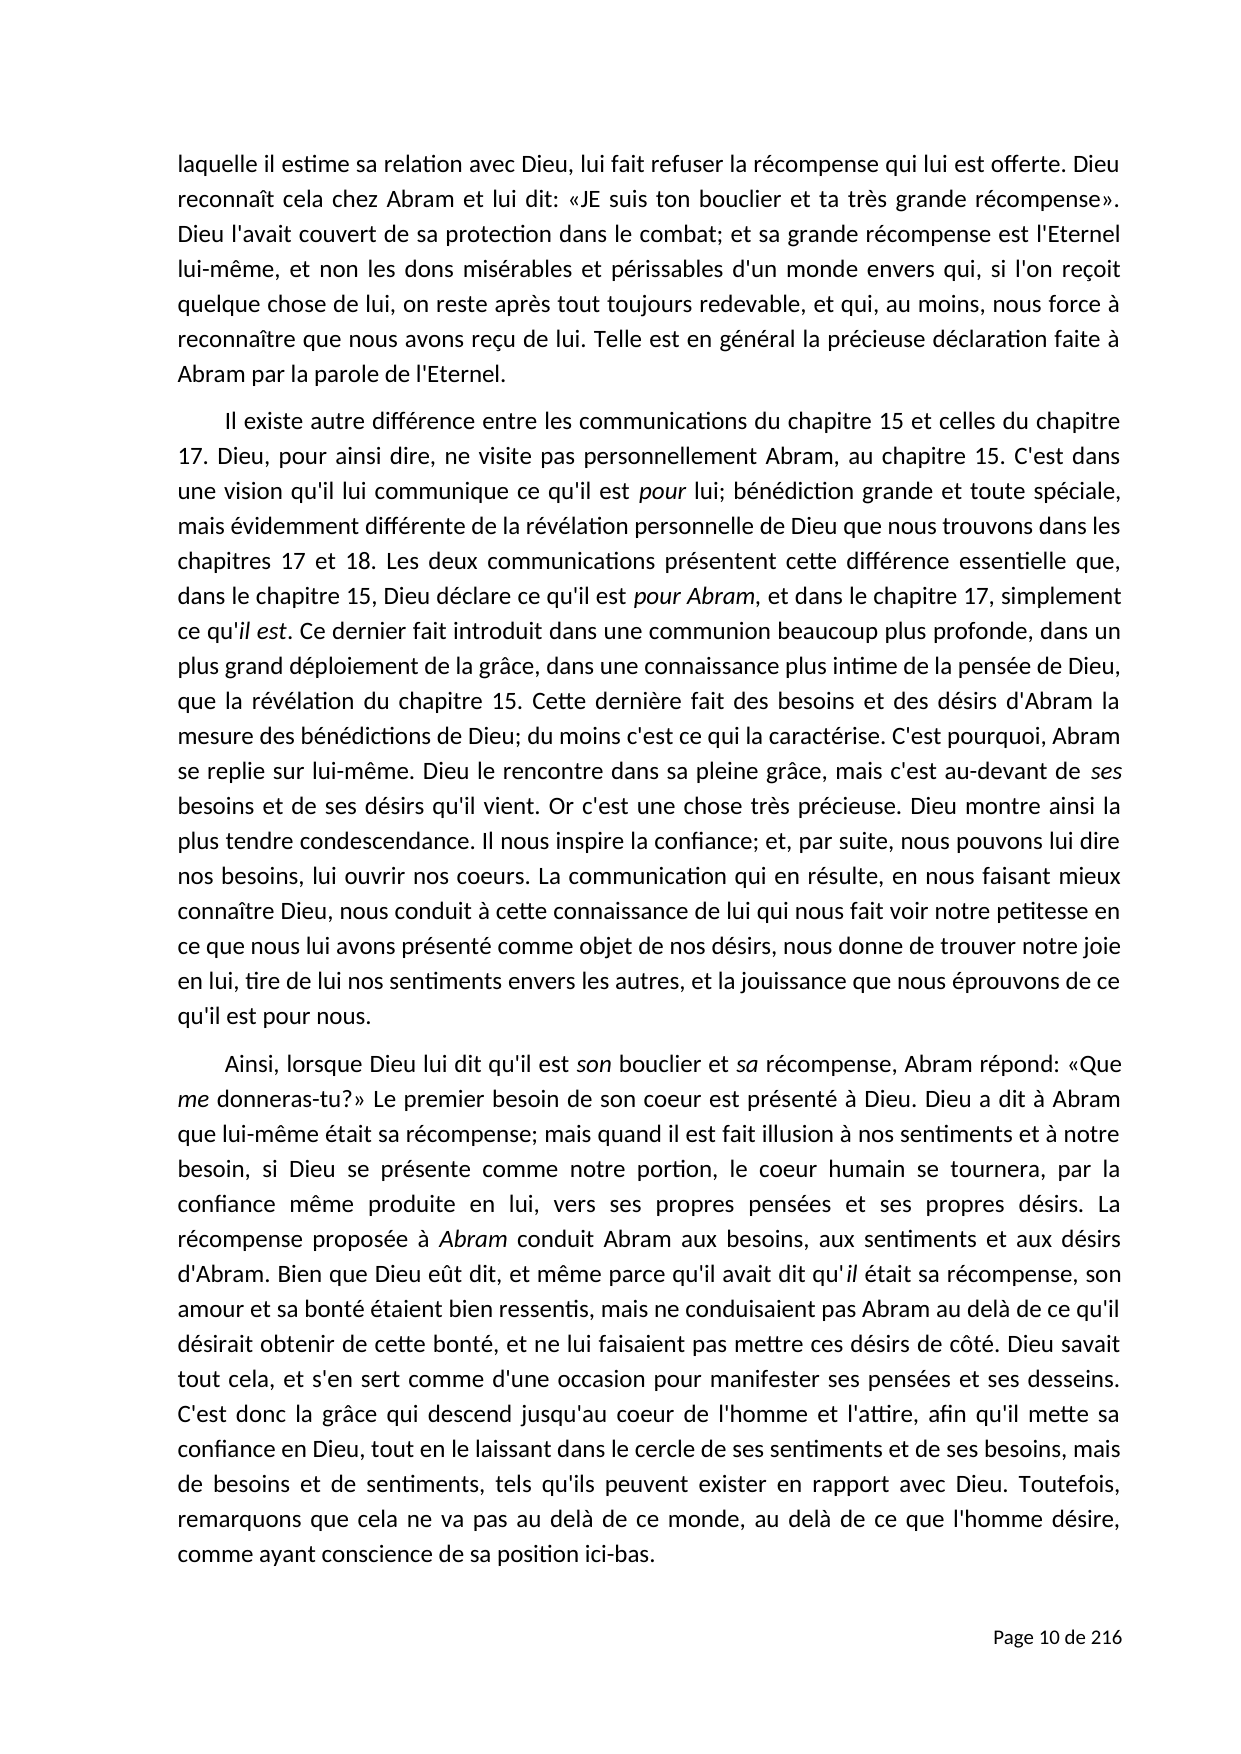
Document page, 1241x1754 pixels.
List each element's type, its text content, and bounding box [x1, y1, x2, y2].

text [177, 148, 1122, 388]
text Il existe autre différence entre les communications du chapitre 15 et celles du chapitre 17. Dieu, pour ainsi dire, ne visite pas personnellement Abram, au chapitre 15. C'est dans une vision qu'il lui communique ce qu'il est pour lui; bénédiction grande et toute spéciale, mais évidemment différente de la révélation personnelle de Dieu que nous trouvons dans les chapitres 17 et 18. Les deux communications présentent cette différence essentielle que, dans le chapitre 15, Dieu déclare ce qu'il est pour Abram, et dans le chapitre 17, simplement ce qu'il est. Ce dernier fait introduit dans une communion beaucoup plus profonde, dans un plus grand déploiement de la grâce, dans une connaissance plus intime de la pensée de Dieu, que la révélation du chapitre 15. Cette dernière fait des besoins et des désirs d'Abram la mesure des bénédictions de Dieu; du moins c'est ce qui la caractérise. C'est pourquoi, Abram se replie sur lui-même. Dieu le rencontre dans sa pleine grâce, mais c'est au-devant de ses besoins et de ses désirs qu'il vient. Or c'est une chose très précieuse. Dieu montre ainsi la plus tendre condescendance. Il nous inspire la confiance; et, par suite, nous pouvons lui dire nos besoins, lui ouvrir nos coeurs. La communication qui en résulte, en nous faisant mieux connaître Dieu, nous conduit à cette connaissance de lui qui nous fait voir notre petitesse en ce que nous lui avons présenté comme objet de nos désirs, nous donne de trouver notre joie en lui, tire de lui nos sentiments envers les autres, et la jouissance que nous éprouvons de ce qu'il est pour nous. [177, 405, 1122, 1031]
text Ainsi, lorsque Dieu lui dit qu'il est son bouclier et sa récompense, Abram répond: «Que me donneras-tu?» Le premier besoin de son coeur est présenté à Dieu. Dieu a dit à Abram que lui-même était sa récompense; mais quand il est fait illusion à nos sentiments et à notre besoin, si Dieu se présente comme notre portion, le coeur humain se tournera, par la confiance même produite en lui, vers ses propres pensées et ses propres désirs. La récompense proposée à Abram conduit Abram aux besoins, aux sentiments et aux désirs d'Abram. Bien que Dieu eût dit, et même parce qu'il avait dit qu'il était sa récompense, son amour et sa bonté étaient bien ressentis, mais ne conduisaient pas Abram au delà de ce qu'il désirait obtenir de cette bonté, et ne lui faisaient pas mettre ces désirs de côté. Dieu savait tout cela, et s'en sert comme d'une occasion pour manifester ses pensées et ses desseins. C'est donc la grâce qui descend jusqu'au coeur de l'homme et l'attire, afin qu'il mette sa confiance en Dieu, tout en le laissant dans le cercle de ses sentiments et de ses besoins, mais de besoins et de sentiments, tels qu'ils peuvent exister en rapport avec Dieu. Toutefois, remarquons que cela ne va pas au delà de ce monde, au delà de ce que l'homme désire, comme ayant conscience de sa position ici-bas. [177, 1048, 1122, 1568]
